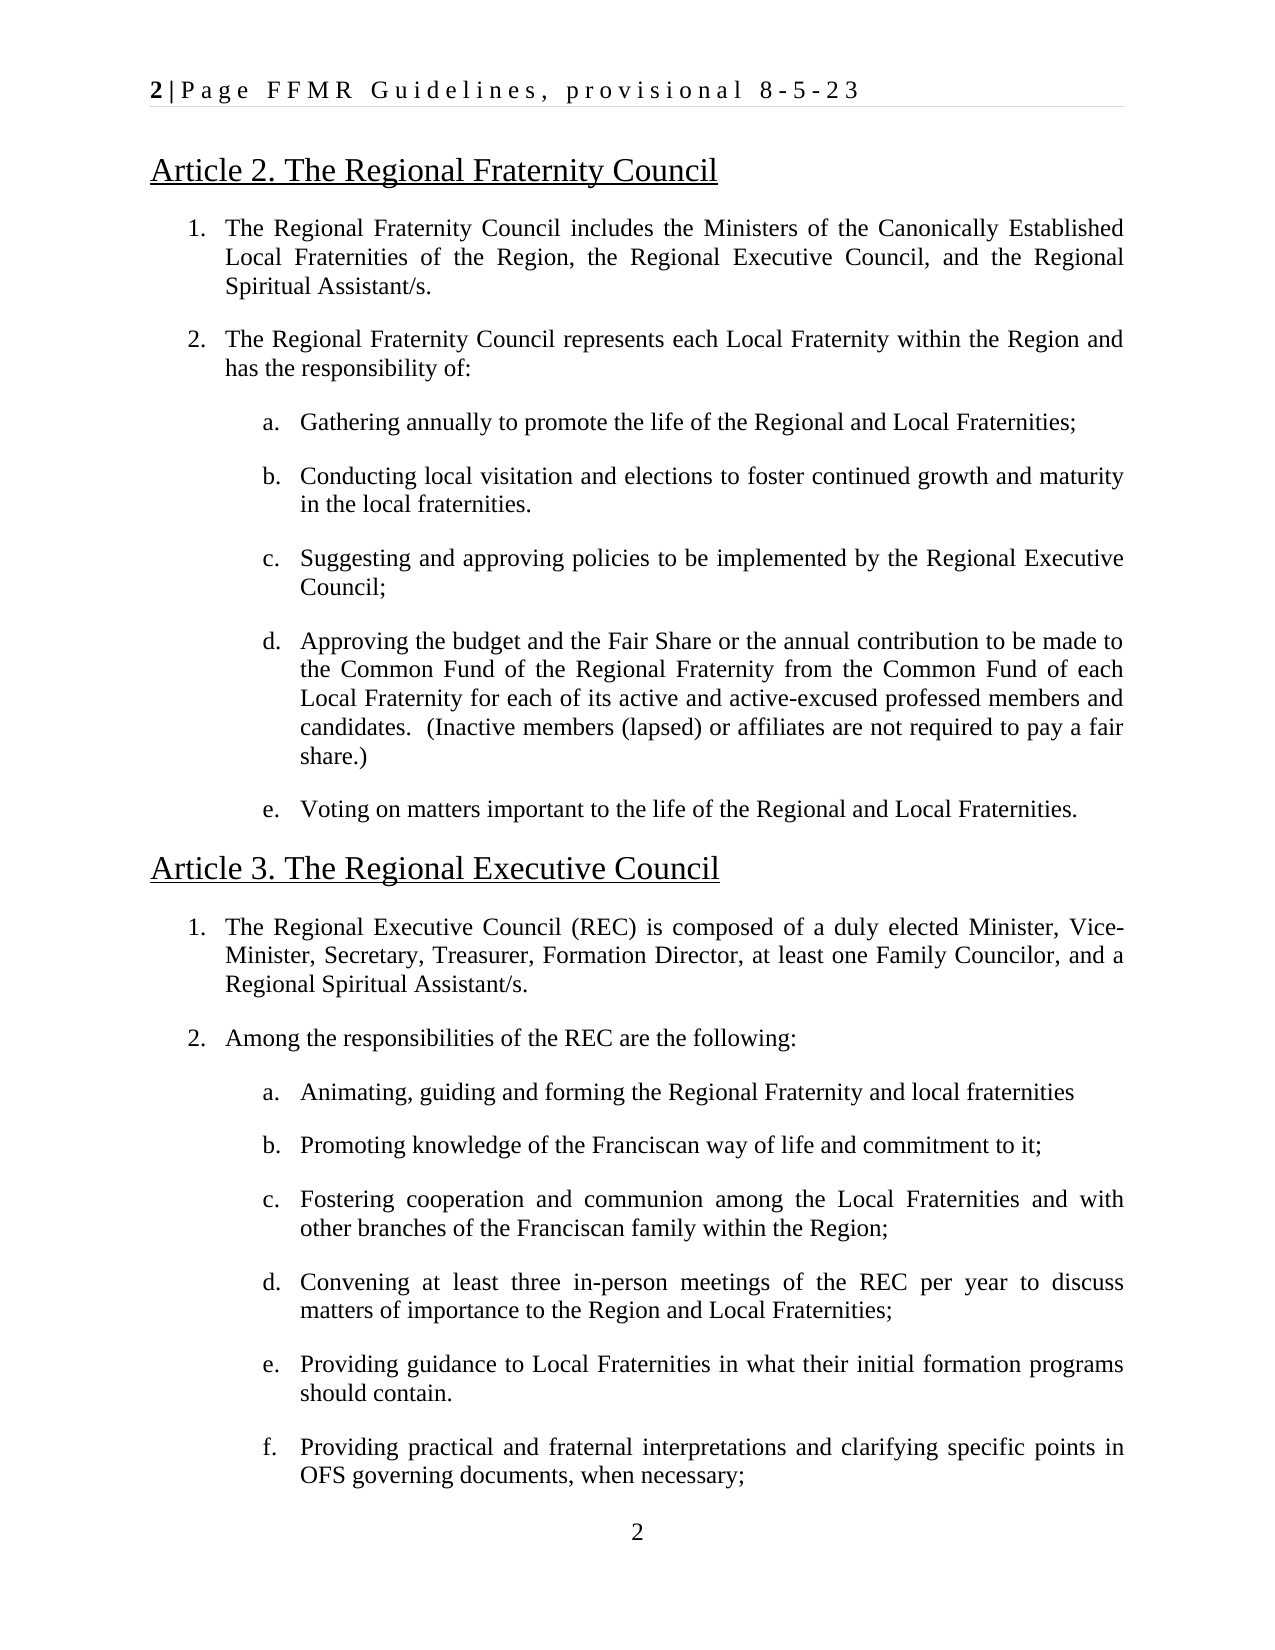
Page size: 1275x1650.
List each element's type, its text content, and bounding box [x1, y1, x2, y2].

list Gathering annually to promote the life of the Regional and Local Fraternities; [262, 407, 1125, 436]
subtitle Article 2. The Regional Fraternity Council [150, 150, 1125, 188]
list Providing practical and fraternal interpretations and clarifying specific points in OFS governing documents, when necessary; [262, 1432, 1125, 1489]
list Suggesting and approving policies to be implemented by the Regional Executive Council; [262, 543, 1125, 601]
list The Regional Fraternity Council represents each Local Fraternity within the Region and has the responsibility of: [187, 324, 1125, 382]
list Among the responsibilities of the REC are the following: [187, 1023, 1125, 1052]
list Providing guidance to Local Fraternities in what their initial formation programs should contain. [262, 1349, 1125, 1407]
list Fostering cooperation and communion among the Local Fraternities and with other branches of the Franciscan family within the Region; [262, 1184, 1125, 1242]
list The Regional Fraternity Council includes the Ministers of the Canonically Established Local Fraternities of the Region, the Regional Executive Council, and the Regional Spiritual Assistant/s. [187, 213, 1125, 299]
subtitle Article 3. The Regional Executive Council [150, 848, 1125, 887]
list The Regional Executive Council (REC) is composed of a duly elected Minister, Vice-Minister, Secretary, Treasurer, Formation Director, at least one Family Councilor, and a Regional Spiritual Assistant/s. [187, 912, 1125, 998]
list Voting on matters important to the life of the Regional and Local Fraternities. [262, 794, 1125, 823]
list Conducting local visitation and elections to foster continued growth and maturity in the local fraternities. [262, 461, 1125, 518]
list Animating, guiding and forming the Regional Fraternity and local fraternities [262, 1077, 1125, 1105]
list Promoting knowledge of the Franciscan way of life and commitment to it; [262, 1130, 1125, 1159]
list Approving the budget and the Fair Share or the annual contribution to be made to the Common Fund of the Regional Fraternity from the Common Fund of each Local Fraternity for each of its active and active-excused professed members and candidates. (Inactive members (lapsed) or affiliates are not required to pay a fair share.) [262, 626, 1125, 769]
list Convening at least three in-person meetings of the REC per year to discuss matters of importance to the Region and Local Fraternities; [262, 1267, 1125, 1324]
